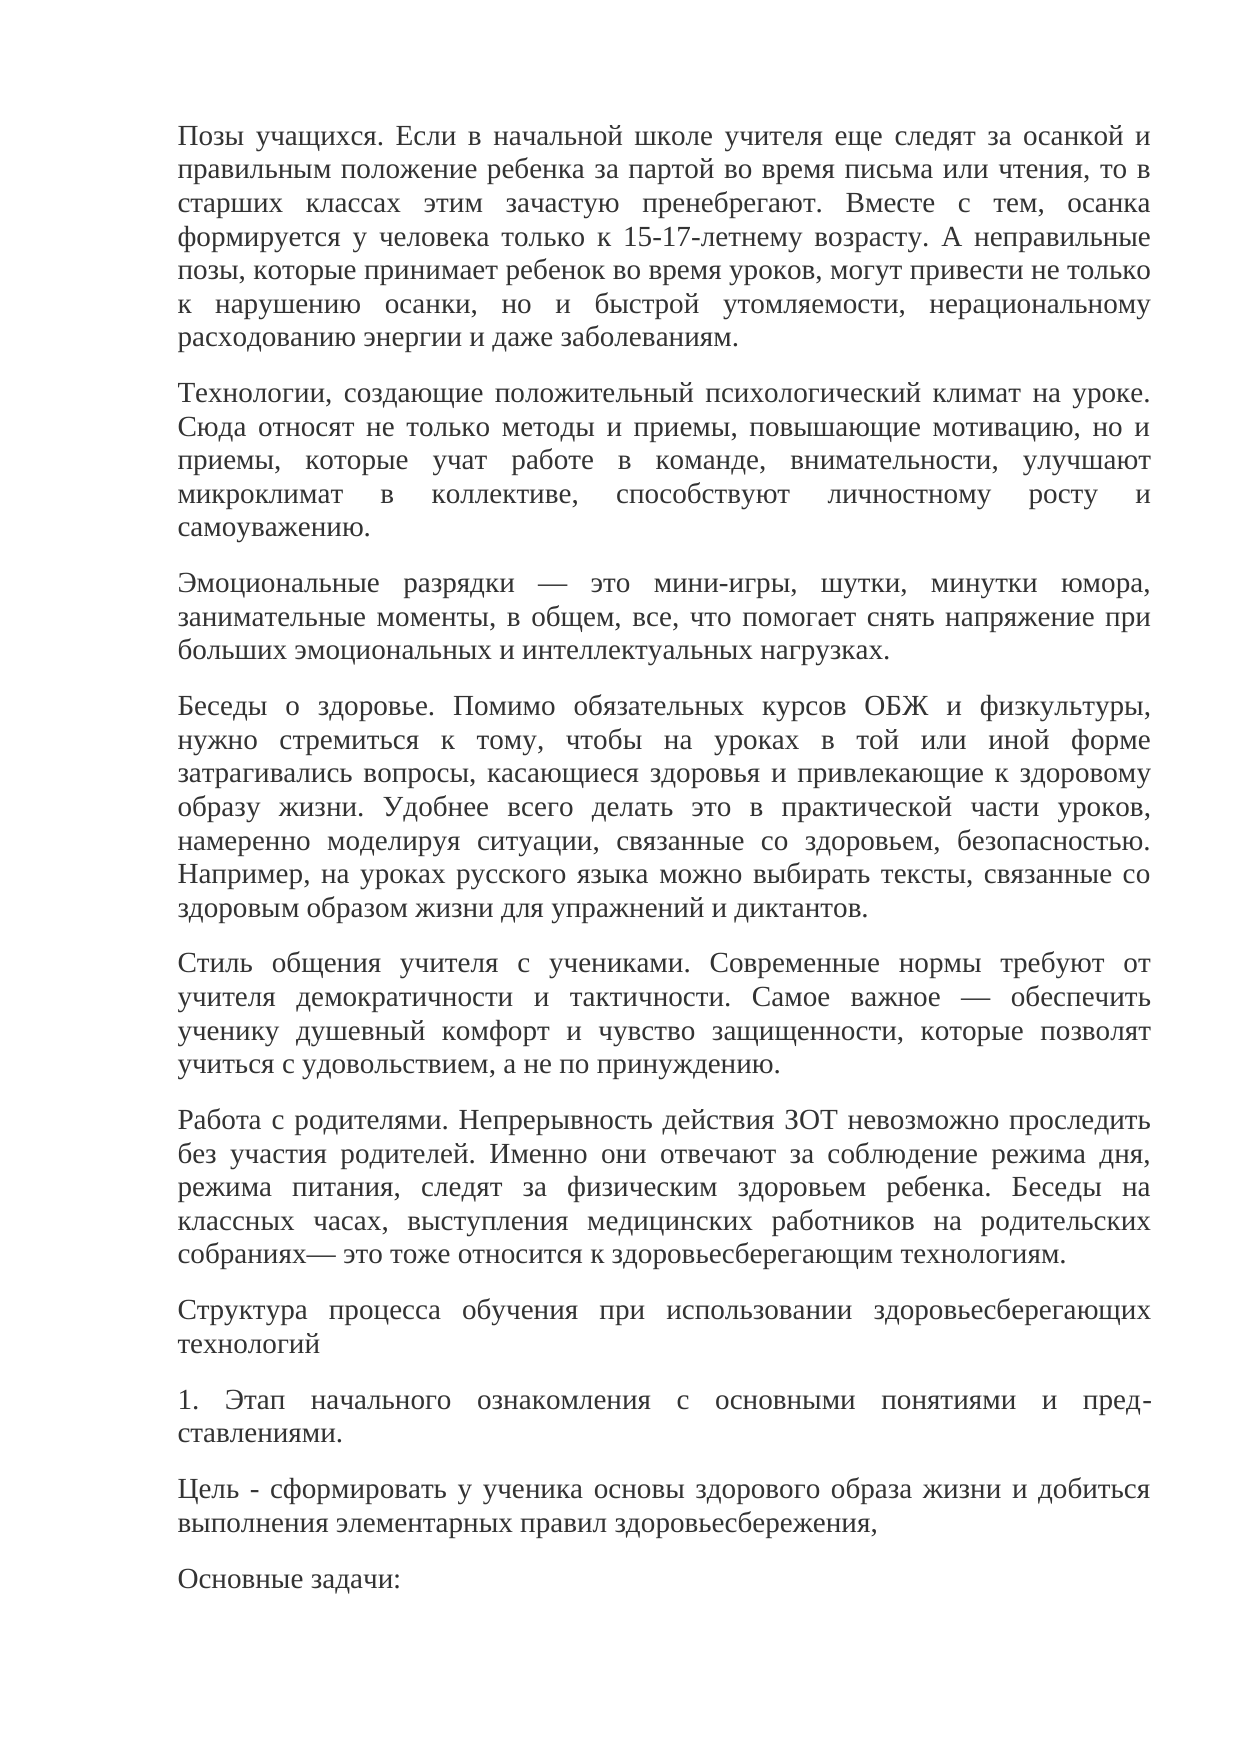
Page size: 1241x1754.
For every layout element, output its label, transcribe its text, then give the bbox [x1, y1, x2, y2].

text Беседы о здоровье. Помимо обязательных курсов ОБЖ и физкультуры, нужно стремиться к тому, чтобы на уроках в той или иной форме затрагивались вопросы, касающиеся здоровья и привлекающие к здоровому образу жизни. Удобнее всего делать это в практической части уроков, намеренно моделируя ситуации, связанные со здоровьем, безопасностью. Например, на уроках русского языка можно выбирать тексты, связанные со здоровым образом жизни для упражнений и диктантов. [177, 688, 1152, 923]
text Стиль общения учителя с учениками. Современные нормы требуют от учителя демократичности и тактичности. Самое важное — обеспечить ученику душевный комфорт и чувство защищенности, которые позволят учиться с удовольствием, а не по принуждению. [177, 946, 1152, 1080]
text Работа с родителями. Непрерывность действия ЗОТ невозможно проследить без участия родителей. Именно они отвечают за соблюдение режима дня, режима питания, следят за физическим здоровьем ребенка. Беседы на классных часах, выступления медицинских работников на родительских собраниях— это тоже относится к здоровьесберегающим технологиям. [177, 1102, 1152, 1270]
text Основные задачи: [177, 1561, 1152, 1594]
text Позы учащихся. Если в начальной школе учителя еще следят за осанкой и правильным положение ребенка за партой во время письма или чтения, то в старших классах этим зачастую пренебрегают. Вместе с тем, осанка формируется у человека только к 15-17-летнему возрасту. А неправильные позы, которые принимает ребенок во время уроков, могут привести не только к нарушению осанки, но и быстрой утомляемости, нерациональному расходованию энергии и даже заболеваниям. [177, 118, 1152, 353]
text 1. Этап начального ознакомления с основными понятиями и представлениями. [177, 1382, 1152, 1449]
text Цель - сформировать у ученика основы здорового образа жизни и добиться выполнения элементарных правил здоровьесбережения, [177, 1471, 1152, 1538]
text Структура процесса обучения при использовании здоровьесберегающих технологий [177, 1292, 1152, 1359]
text Эмоциональные разрядки — это мини-игры, шутки, минутки юмора, занимательные моменты, в общем, все, что помогает снять напряжение при больших эмоциональных и интеллектуальных нагрузках. [177, 565, 1152, 666]
text Технологии, создающие положительный психологический климат на уроке. Сюда относят не только методы и приемы, повышающие мотивацию, но и приемы, которые учат работе в команде, внимательности, улучшают микроклимат в коллективе, способствуют личностному росту и самоуважению. [177, 375, 1152, 543]
